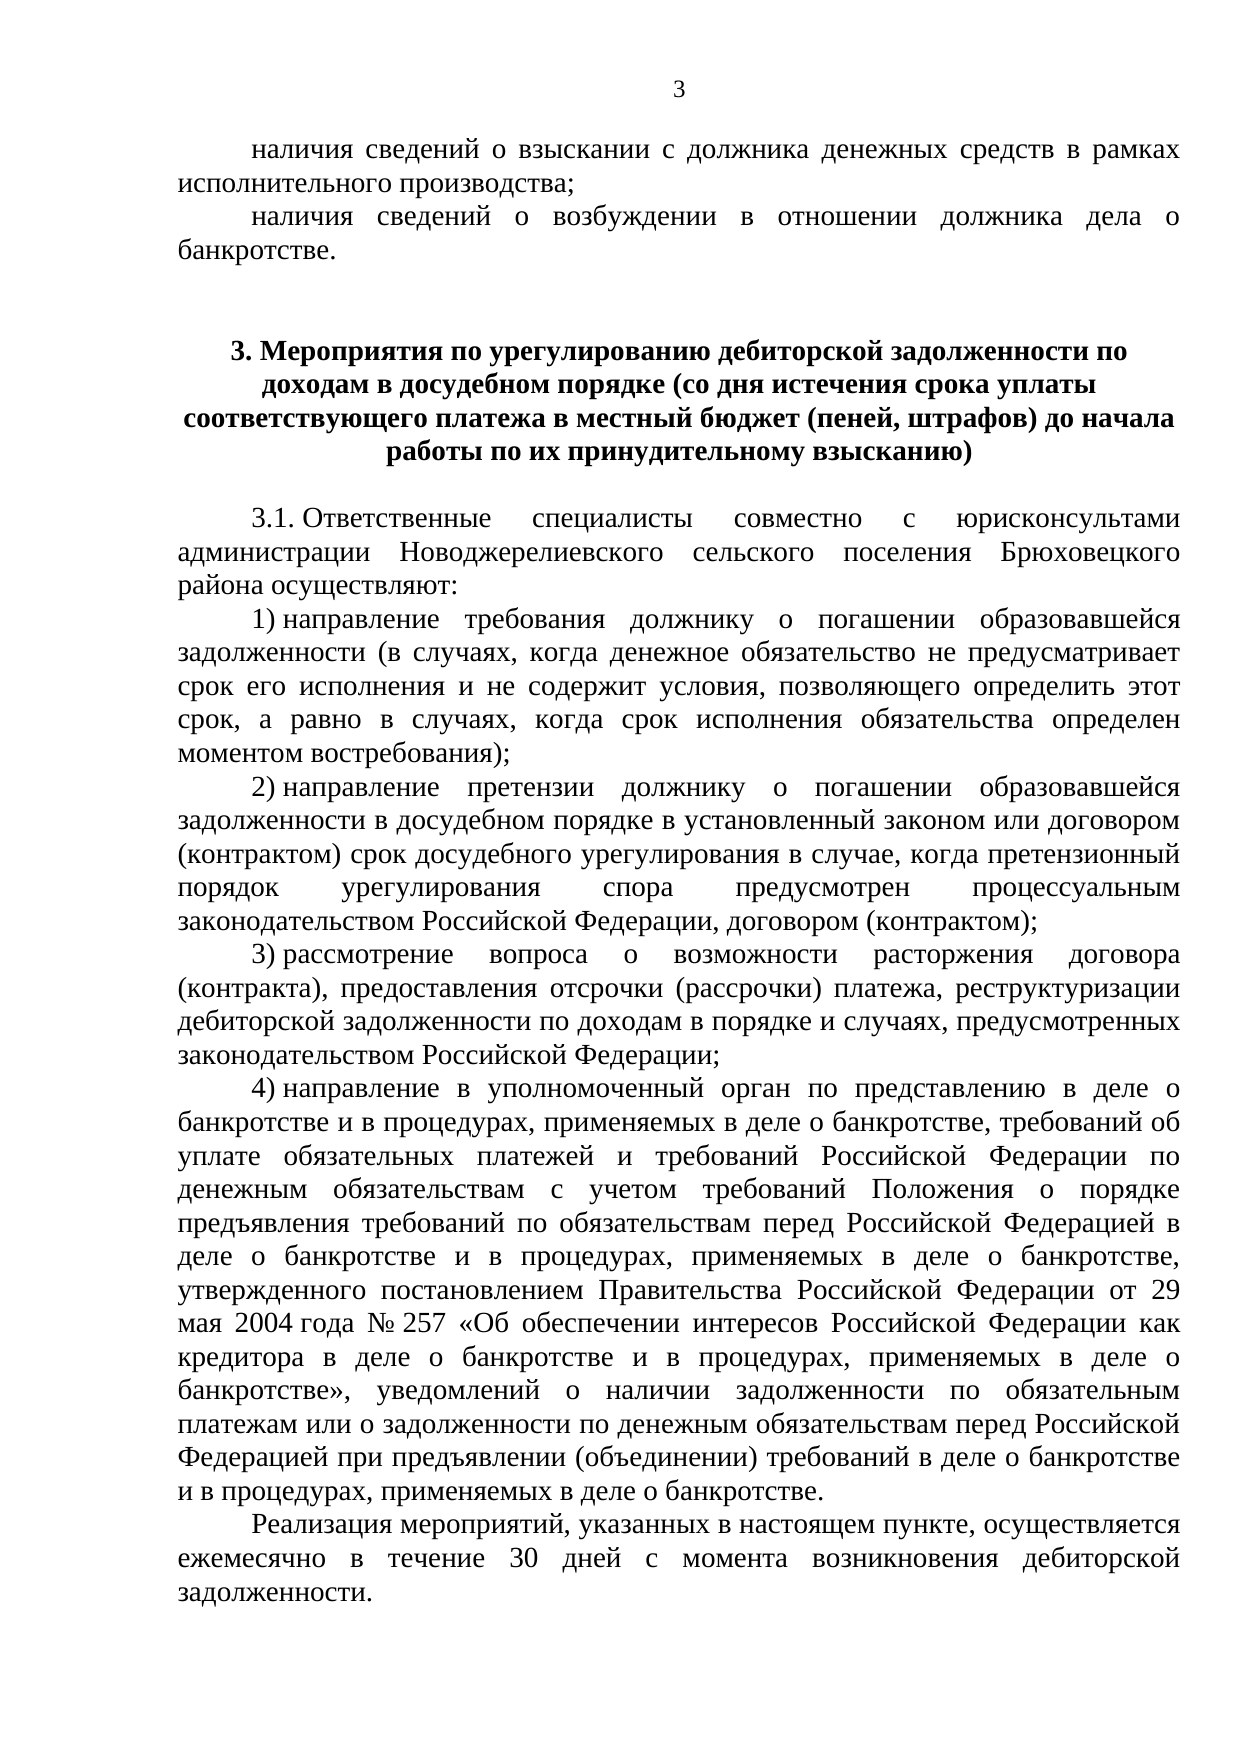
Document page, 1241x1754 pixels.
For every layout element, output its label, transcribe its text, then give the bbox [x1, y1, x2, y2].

text 3) рассмотрение вопроса о возможности расторжения договора (контракта), предоставления отсрочки (рассрочки) платежа, реструктуризации дебиторской задолженности по доходам в порядке и случаях, предусмотренных законодательством Российской Федерации; [177, 936, 1181, 1071]
text наличия сведений о возбуждении в отношении должника дела о банкротстве. [177, 198, 1181, 266]
text 1) направление требования должнику о погашении образовавшейся задолженности (в случаях, когда денежное обязательство не предусматривает срок его исполнения и не содержит условия, позволяющего определить этот срок, а равно в случаях, когда срок исполнения обязательства определен моментом востребования); [177, 601, 1181, 769]
text 3.1. Ответственные специалисты совместно с юрисконсультами администрации Новоджерелиевского сельского поселения Брюховецкого района осуществляют: [177, 500, 1181, 601]
text 2) направление претензии должнику о погашении образовавшейся задолженности в досудебном порядке в установленный законом или договором (контрактом) срок досудебного урегулирования в случае, когда претензионный порядок урегулирования спора предусмотрен процессуальным законодательством Российской Федерации, договором (контрактом); [177, 769, 1181, 936]
text наличия сведений о взыскании с должника денежных средств в рамках исполнительного производства; [177, 131, 1181, 198]
text 4) направление в уполномоченный орган по представлению в деле о банкротстве и в процедурах, применяемых в деле о банкротстве, требований об уплате обязательных платежей и требований Российской Федерации по денежным обязательствам с учетом требований Положения о порядке предъявления требований по обязательствам перед Российской Федерацией в деле о банкротстве и в процедурах, применяемых в деле о банкротстве, утвержденного постановлением Правительства Российской Федерации от 29 мая 2004 года № 257 «Об обеспечении интересов Российской Федерации как кредитора в деле о банкротстве и в процедурах, применяемых в деле о банкротстве», уведомлений о наличии задолженности по обязательным платежам или о задолженности по денежным обязательствам перед Российской Федерацией при предъявлении (объединении) требований в деле о банкротстве и в процедурах, применяемых в деле о банкротстве. [177, 1071, 1181, 1507]
text Реализация мероприятий, указанных в настоящем пункте, осуществляется ежемесячно в течение 30 дней с момента возникновения дебиторской задолженности. [177, 1507, 1181, 1607]
text 3. Мероприятия по урегулированию дебиторской задолженности по доходам в досудебном порядке (со дня истечения срока уплаты соответствующего платежа в местный бюджет (пеней, штрафов) до начала работы по их принудительному взысканию) [177, 333, 1181, 467]
